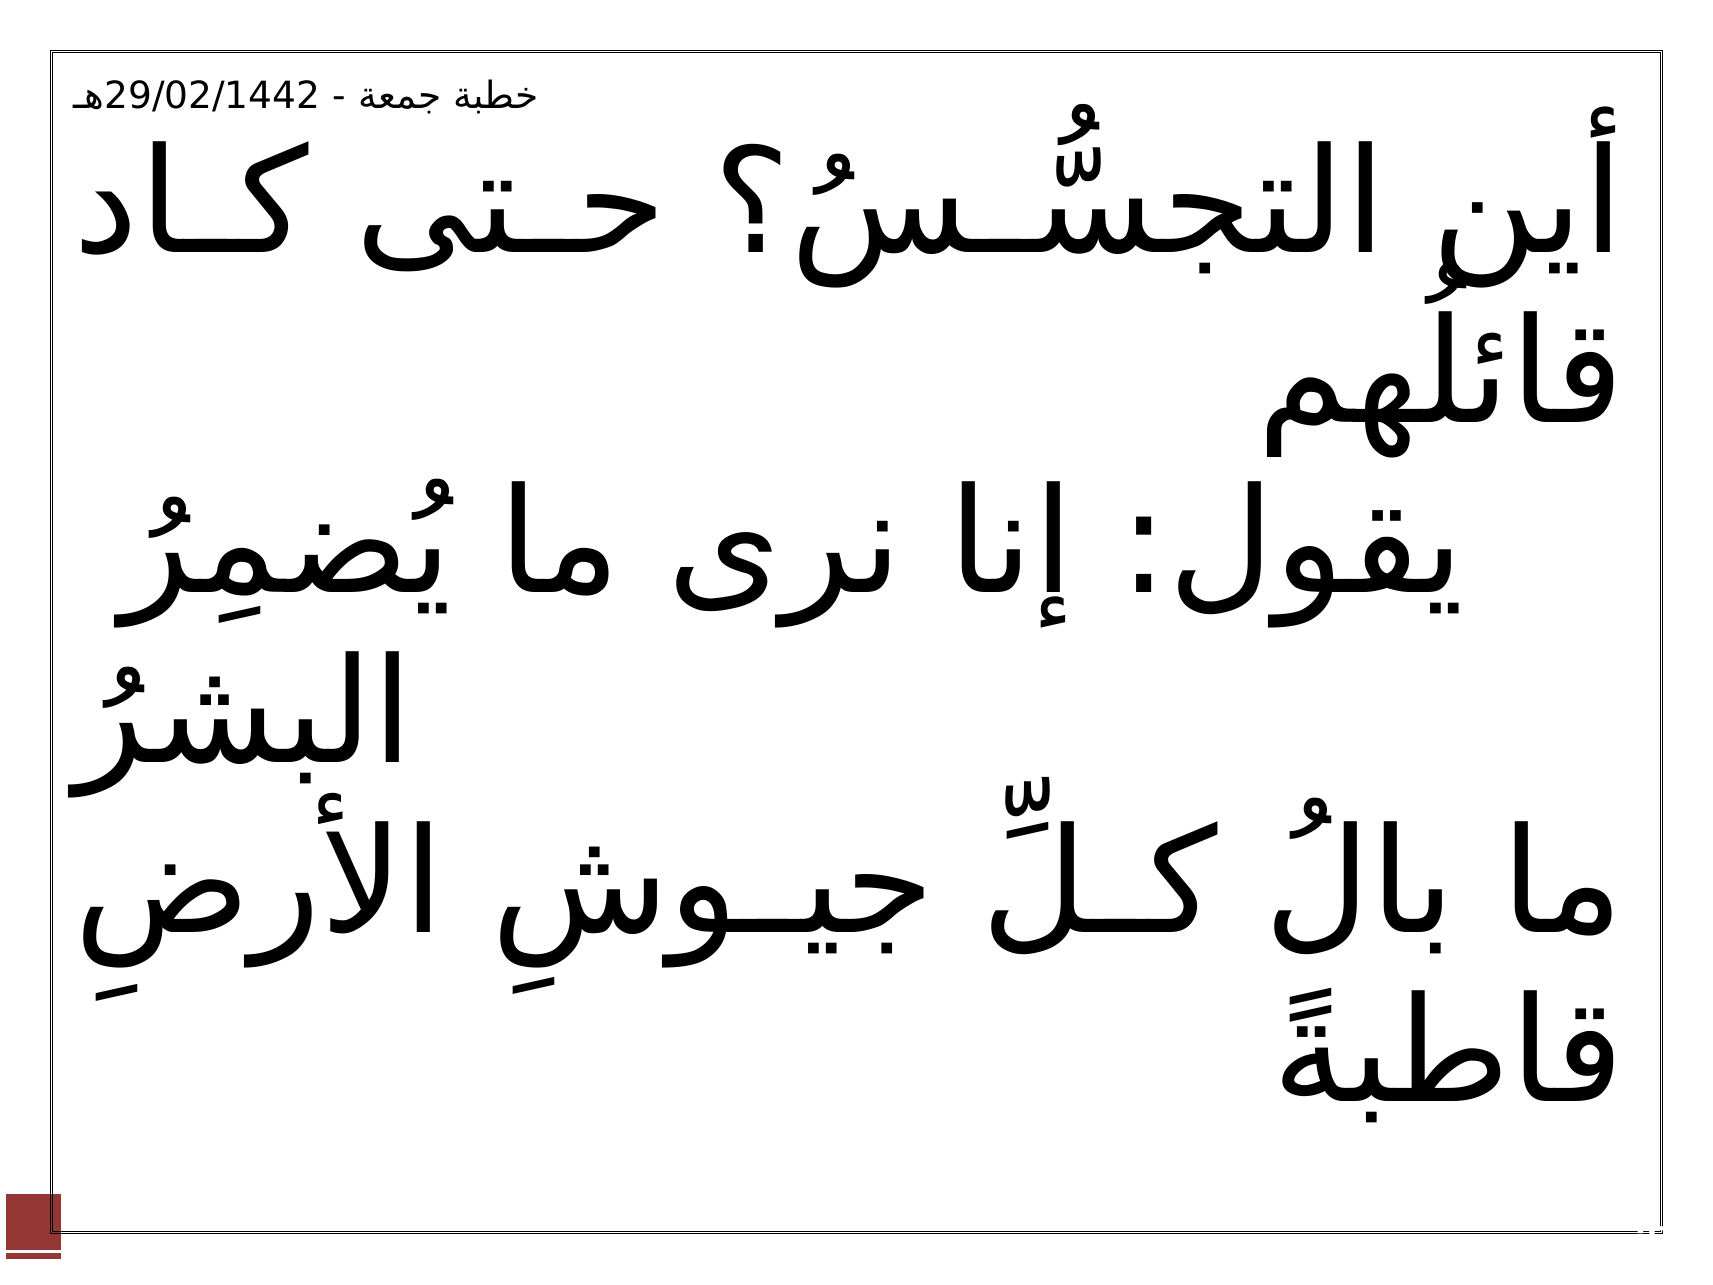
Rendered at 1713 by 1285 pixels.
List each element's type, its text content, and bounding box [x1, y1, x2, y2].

text أين التجسُّسُ؟ حتى كاد قائلُهم [74, 117, 1624, 457]
text يقول: إنا نرى ما يُضمِرُ البشرُ [74, 457, 1624, 797]
text ما بالُ كلِّ جيوشِ الأرضِ قاطبةً [74, 797, 1624, 1136]
